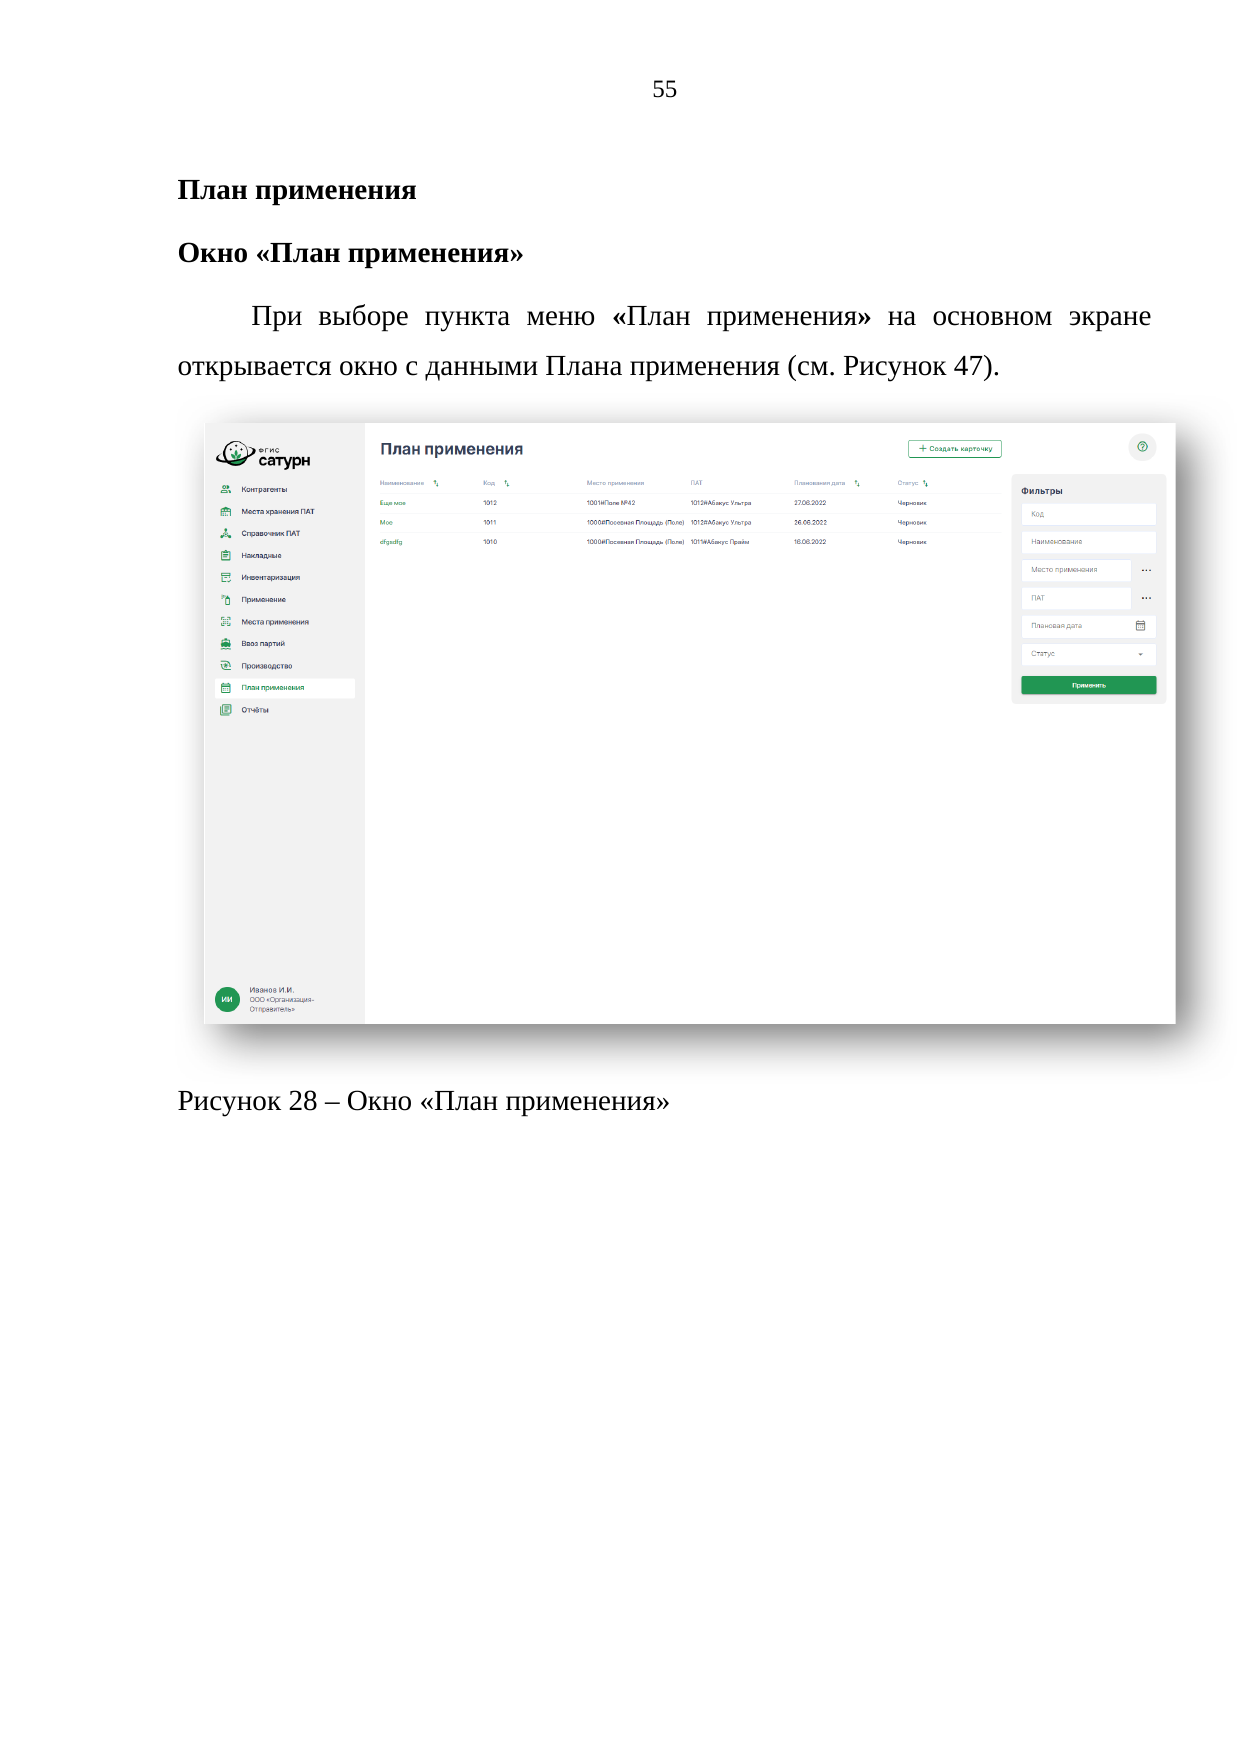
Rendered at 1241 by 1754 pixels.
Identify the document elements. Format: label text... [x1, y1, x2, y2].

text Рисунок 28 – Окно «План применения» [177, 1083, 1152, 1117]
picture [204, 423, 1176, 1024]
text Окно «План применения» [177, 235, 1152, 269]
text План применения [177, 172, 1152, 206]
text При выборе пункта меню «План применения» на основном экране открывается окно с данными Плана применения (см. Рисунок 47). [177, 298, 1152, 382]
